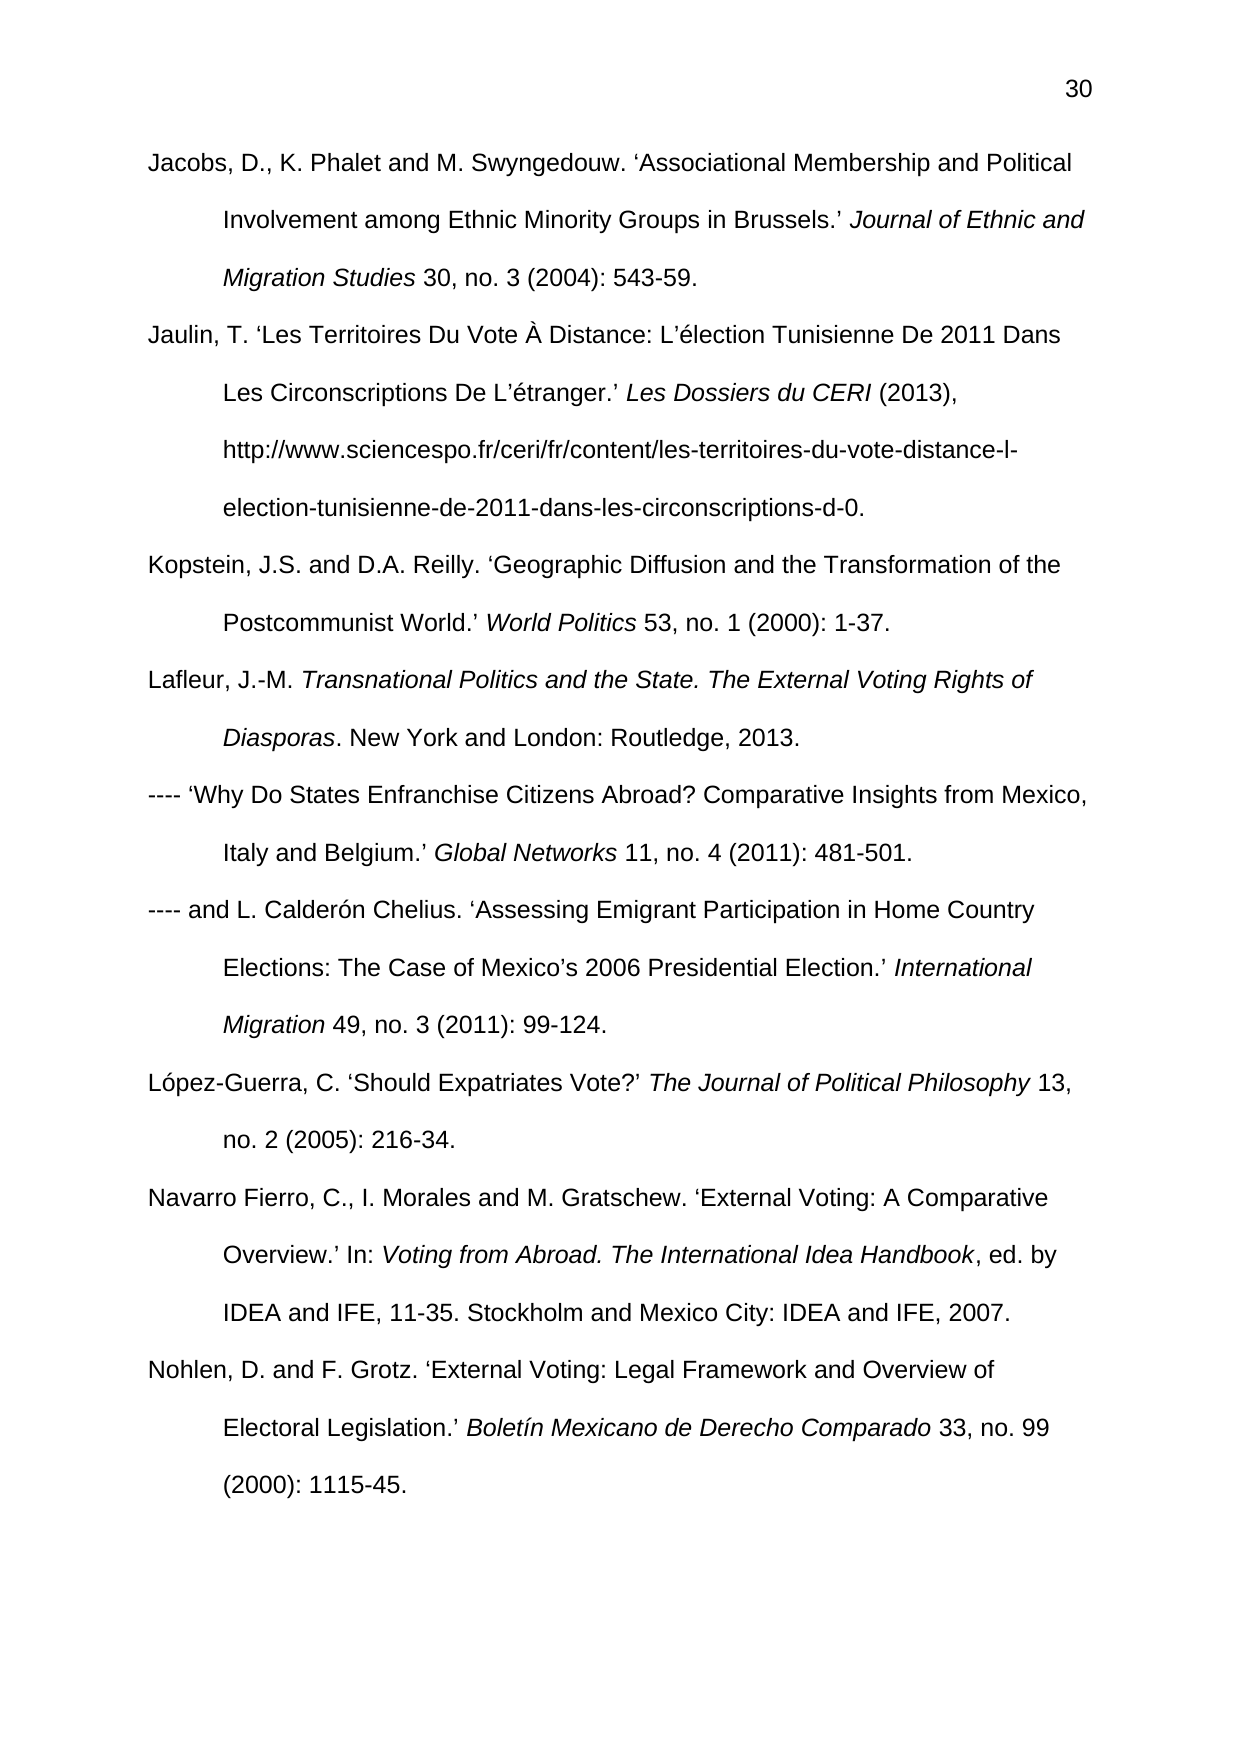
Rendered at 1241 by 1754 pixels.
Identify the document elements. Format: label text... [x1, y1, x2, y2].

text Nohlen, D. and F. Grotz. ‘External Voting: Legal Framework and Overview of Electoral Legislation.’ Boletín Mexicano de Derecho Comparado 33, no. 99 (2000): 1115-45. [148, 1355, 1092, 1499]
text Jacobs, D., K. Phalet and M. Swyngedouw. ‘Associational Membership and Political Involvement among Ethnic Minority Groups in Brussels.’ Journal of Ethnic and Migration Studies 30, no. 3 (2004): 543-59. [148, 148, 1092, 291]
text Kopstein, J.S. and D.A. Reilly. ‘Geographic Diffusion and the Transformation of the Postcommunist World.’ World Politics 53, no. 1 (2000): 1-37. [148, 550, 1092, 636]
text López-Guerra, C. ‘Should Expatriates Vote?’ The Journal of Political Philosophy 13, no. 2 (2005): 216-34. [148, 1068, 1092, 1154]
text Navarro Fierro, C., I. Morales and M. Gratschew. ‘External Voting: A Comparative Overview.’ In: Voting from Abroad. The International Idea Handbook, ed. by IDEA and IFE, 11-35. Stockholm and Mexico City: IDEA and IFE, 2007. [148, 1183, 1092, 1326]
text ---- and L. Calderón Chelius. ‘Assessing Emigrant Participation in Home Country Elections: The Case of Mexico’s 2006 Presidential Election.’ International Migration 49, no. 3 (2011): 99-124. [148, 895, 1092, 1039]
text Lafleur, J.-M. Transnational Politics and the State. The External Voting Rights of Diasporas. New York and London: Routledge, 2013. [148, 665, 1092, 751]
text ---- ‘Why Do States Enfranchise Citizens Abroad? Comparative Insights from Mexico, Italy and Belgium.’ Global Networks 11, no. 4 (2011): 481-501. [148, 780, 1092, 866]
text Jaulin, T. ‘Les Territoires Du Vote À Distance: L’élection Tunisienne De 2011 Dans Les Circonscriptions De L’étranger.’ Les Dossiers du CERI (2013), http://www.sciencespo.fr/ceri/fr/content/les-territoires-du-vote-distance-l-election-tunisienne-de-2011-dans-les-circonscriptions-d-0. [148, 320, 1092, 521]
